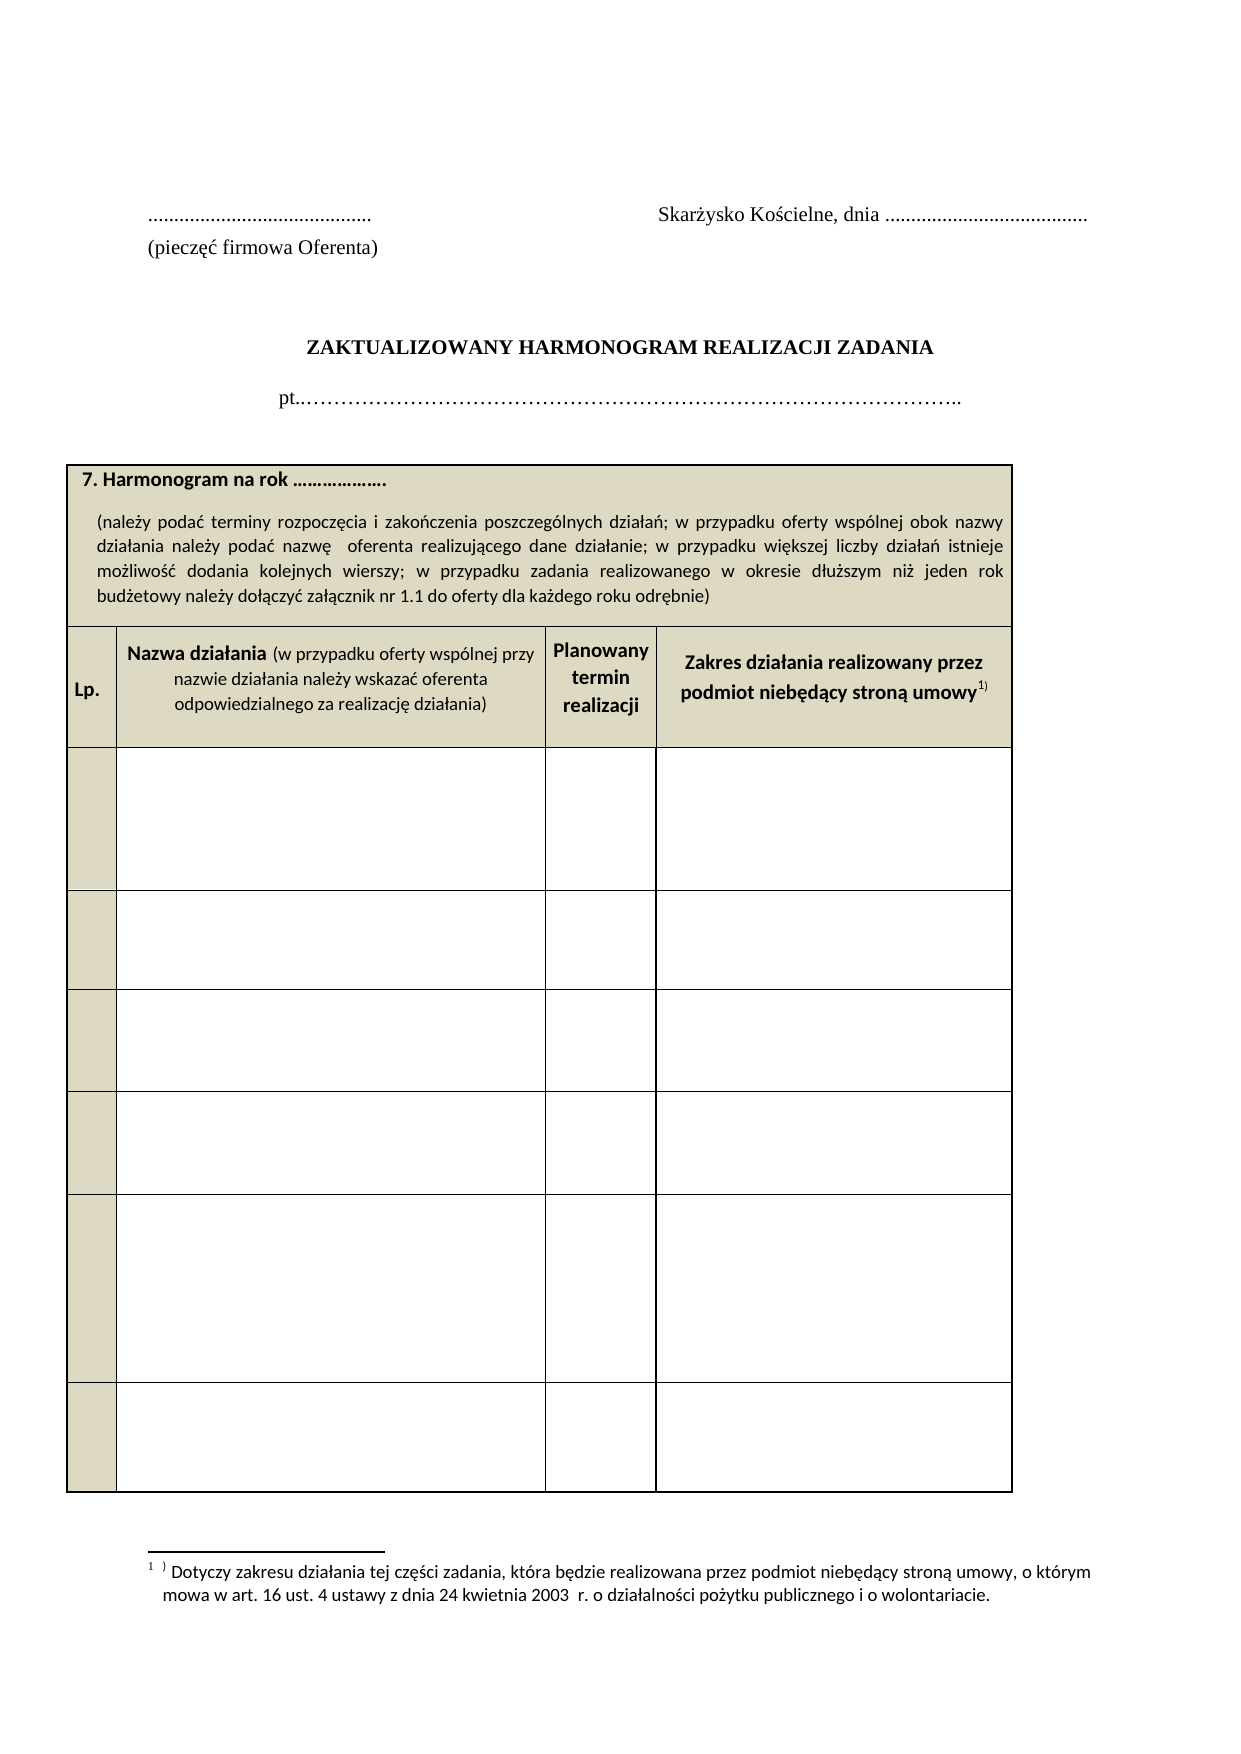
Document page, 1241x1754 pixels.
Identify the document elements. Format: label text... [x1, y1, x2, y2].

table_cell [68, 627, 116, 675]
text pt..………………………………………………………………………………….. [148, 376, 1093, 409]
table_cell [68, 1092, 116, 1194]
table_cell [546, 1092, 655, 1194]
table_cell [117, 1383, 545, 1491]
table_cell [657, 990, 1011, 1091]
table_cell Planowany termin realizacji [546, 627, 656, 747]
table_cell [546, 1195, 655, 1382]
table_cell [117, 1195, 545, 1382]
table_cell [68, 748, 116, 842]
table_cell [117, 1092, 545, 1194]
table_cell [657, 891, 1011, 989]
table_cell [117, 891, 545, 989]
table_cell [68, 1383, 116, 1491]
table_cell [117, 842, 545, 889]
table_header 7. Harmonogram na rok ………………. (należy podać terminy rozpoczęcia i zakończenia poszczególnych działań; w przypadku oferty wspólnej obok nazwy działania należy podać nazwę oferenta realizującego dane działanie; w przypadku większej liczby działań istnieje możliwość dodania kolejnych wierszy; w przypadku zadania realizowanego w okresie dłuższym niż jeden rok budżetowy należy dołączyć załącznik nr 1.1 do oferty dla każdego roku odrębnie) [68, 466, 1011, 626]
table_cell [657, 1383, 1011, 1491]
table_cell [117, 990, 545, 1091]
table_cell [657, 1195, 1011, 1382]
table_cell Lp. [68, 675, 116, 747]
table_cell [68, 990, 116, 1091]
table_cell [657, 748, 1011, 889]
table_cell Zakres działania realizowany przez podmiot niebędący stroną umowy) [657, 627, 1011, 747]
text ........................................... Skarżysko Kościelne, dnia ....................................... (pieczęć firmowa Oferenta) [148, 192, 1093, 259]
table_cell [657, 1092, 1011, 1194]
table_cell [68, 842, 116, 889]
table_cell [546, 1383, 655, 1491]
table_cell [546, 842, 655, 889]
table_cell [68, 1195, 116, 1382]
table_cell [546, 748, 655, 842]
text ZAKTUALIZOWANY HARMONOGRAM REALIZACJI ZADANIA [148, 326, 1093, 359]
table_cell [117, 748, 545, 842]
table_cell [68, 891, 116, 989]
table_cell Nazwa działania (w przypadku oferty wspólnej przy nazwie działania należy wskazać oferenta odpowiedzialnego za realizację działania) [117, 627, 545, 747]
table_cell [546, 891, 655, 989]
table_cell [546, 990, 655, 1091]
